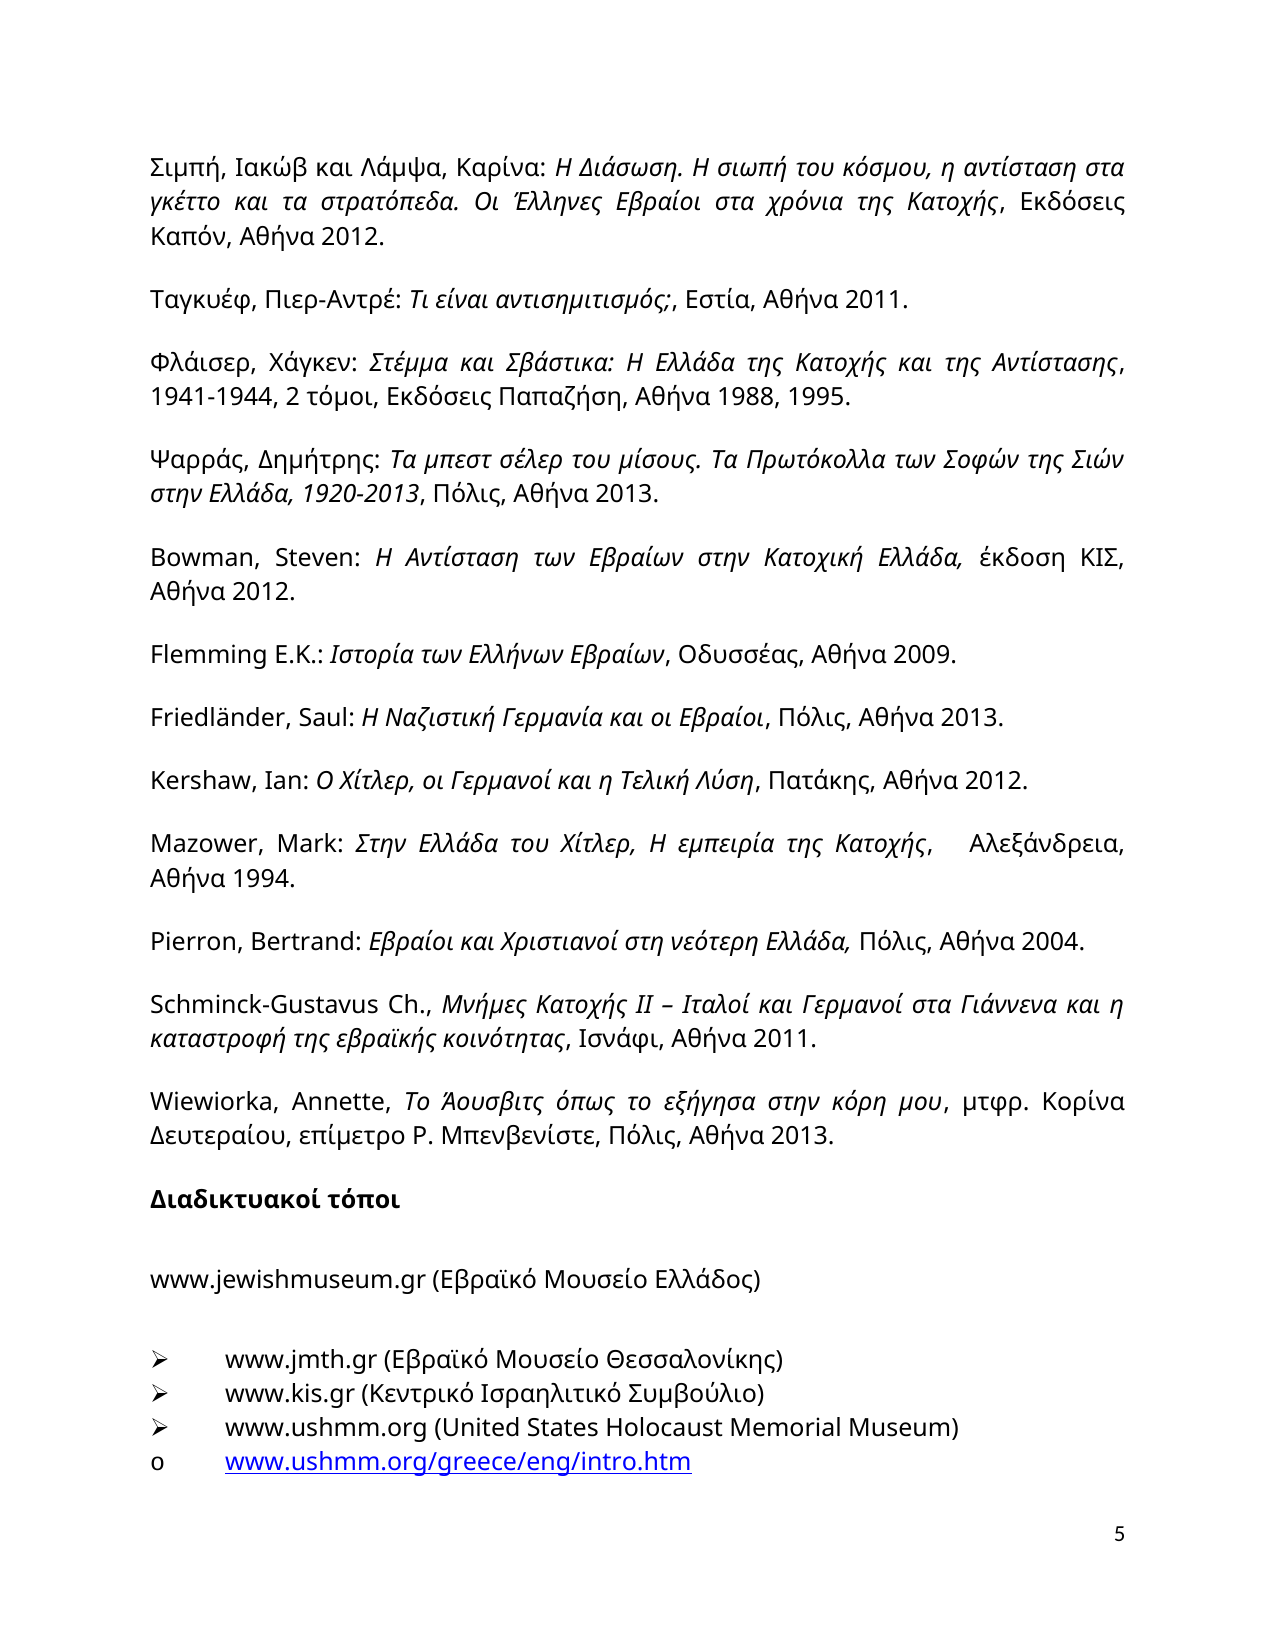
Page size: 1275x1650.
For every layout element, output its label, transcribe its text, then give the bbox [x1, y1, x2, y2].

subtitle Wiewiorka, Annette, Το Άουσβιτς όπως το εξήγησα στην κόρη μου, μτφρ. Κορίνα Δευτεραίου, επίμετρο Ρ. Μπενβενίστε, Πόλις, Αθήνα 2013. [150, 1084, 1125, 1152]
subtitle Kershaw, Ian: Ο Χίτλερ, οι Γερμανοί και η Τελική Λύση, Πατάκης, Αθήνα 2012. [150, 763, 1125, 797]
subtitle Flemming E.K.: Ιστορία των Ελλήνων Εβραίων, Οδυσσέας, Αθήνα 2009. [150, 636, 1125, 671]
subtitle Friedländer, Saul: Η Ναζιστική Γερμανία και οι Εβραίοι, Πόλις, Αθήνα 2013. [150, 700, 1125, 734]
subtitle www.ushmm.org (United States Holocaust Memorial Museum) [150, 1410, 1125, 1444]
text Μazower, Μark: Στην Ελλάδα του Χίτλερ, Η εμπειρία της Κατοχής, Αλεξάνδρεια, Αθήνα 1994. [150, 826, 1125, 894]
text Pierron, Bertrand: Εβραίοι και Χριστιανοί στη νεότερη Ελλάδα, Πόλις, Αθήνα 2004. [150, 923, 1125, 957]
text Bowman, Steven: Η Αντίσταση των Εβραίων στην Κατοχική Ελλάδα, έκδοση ΚΙΣ, Αθήνα 2012. [150, 539, 1125, 607]
subtitle www.jewishmuseum.gr (Εβραϊκό Μουσείο Ελλάδος) [150, 1261, 1125, 1296]
subtitle Schminck-Gustavus Ch., Μνήμες Κατοχής ΙΙ – Ιταλοί και Γερμανοί στα Γιάννενα και η καταστροφή της εβραϊκής κοινότητας, Ισνάφι, Αθήνα 2011. [150, 987, 1125, 1055]
subtitle www.jmth.gr (Εβραϊκό Μουσείο Θεσσαλονίκης) [150, 1342, 1125, 1376]
text Ψαρράς, Δημήτρης: Τα μπεστ σέλερ του μίσους. Τα Πρωτόκολλα των Σοφών της Σιών στην Ελλάδα, 1920-2013, Πόλις, Αθήνα 2013. [150, 442, 1125, 510]
subtitle Διαδικτυακοί τόποι [150, 1181, 1125, 1215]
subtitle www.ushmm.org/greece/eng/intro.htm [150, 1444, 1125, 1478]
text Σιμπή, Ιακώβ και Λάμψα, Καρίνα: Η Διάσωση. Η σιωπή του κόσμου, η αντίσταση στα γκέττο και τα στρατόπεδα. Οι Έλληνες Εβραίοι στα χρόνια της Κατοχής, Εκδόσεις Καπόν, Αθήνα 2012. [150, 150, 1125, 252]
text Ταγκυέφ, Πιερ-Αντρέ: Τι είναι αντισημιτισμός;, Εστία, Αθήνα 2011. [150, 281, 1125, 315]
subtitle Φλάισερ, Χάγκεν: Στέμμα και Σβάστικα: Η Ελλάδα της Κατοχής και της Αντίστασης, 1941-1944, 2 τόμοι, Εκδόσεις Παπαζήση, Αθήνα 1988, 1995. [150, 344, 1125, 413]
subtitle www.kis.gr (Κεντρικό Ισραηλιτικό Συμβούλιο) [150, 1376, 1125, 1410]
